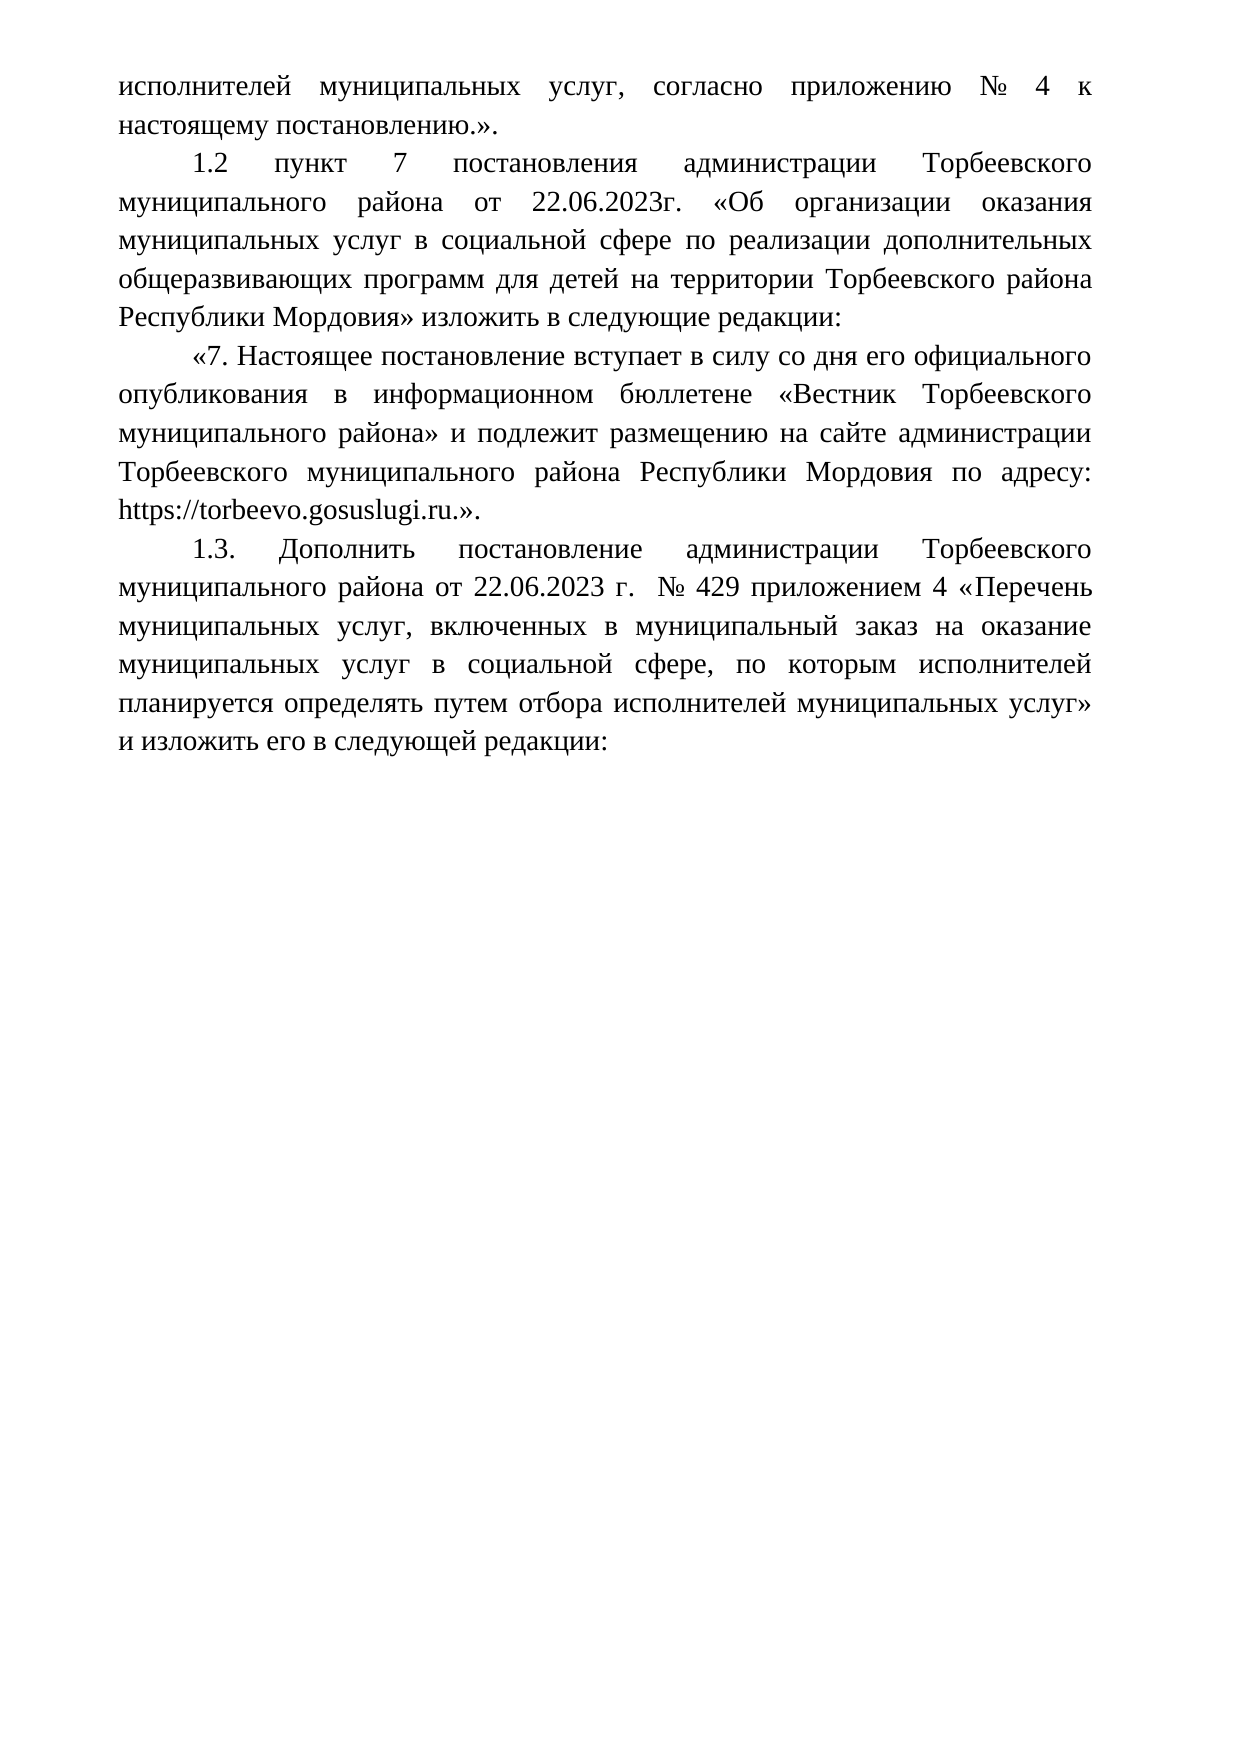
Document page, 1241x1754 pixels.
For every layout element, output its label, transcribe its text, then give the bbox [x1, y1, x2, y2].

text 1.3. Дополнить постановление администрации Торбеевского муниципального района от 22.06.2023 г. № 429 приложением 4 «Перечень муниципальных услуг, включенных в муниципальный заказ на оказание муниципальных услуг в социальной сфере, по которым исполнителей планируется определять путем отбора исполнителей муниципальных услуг» и изложить его в следующей редакции: [118, 531, 1092, 757]
text 1.2 пункт 7 постановления администрации Торбеевского муниципального района от 22.06.2023г. «Об организации оказания муниципальных услуг в социальной сфере по реализации дополнительных общеразвивающих программ для детей на территории Торбеевского района Республики Мордовия» изложить в следующие редакции: [118, 145, 1092, 333]
text «7. Настоящее постановление вступает в силу со дня его официального опубликования в информационном бюллетене «Вестник Торбеевского муниципального района» и подлежит размещению на сайте администрации Торбеевского муниципального района Республики Мордовия по адресу: https://torbeevo.gosuslugi.ru.». [118, 338, 1092, 526]
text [118, 68, 1092, 140]
